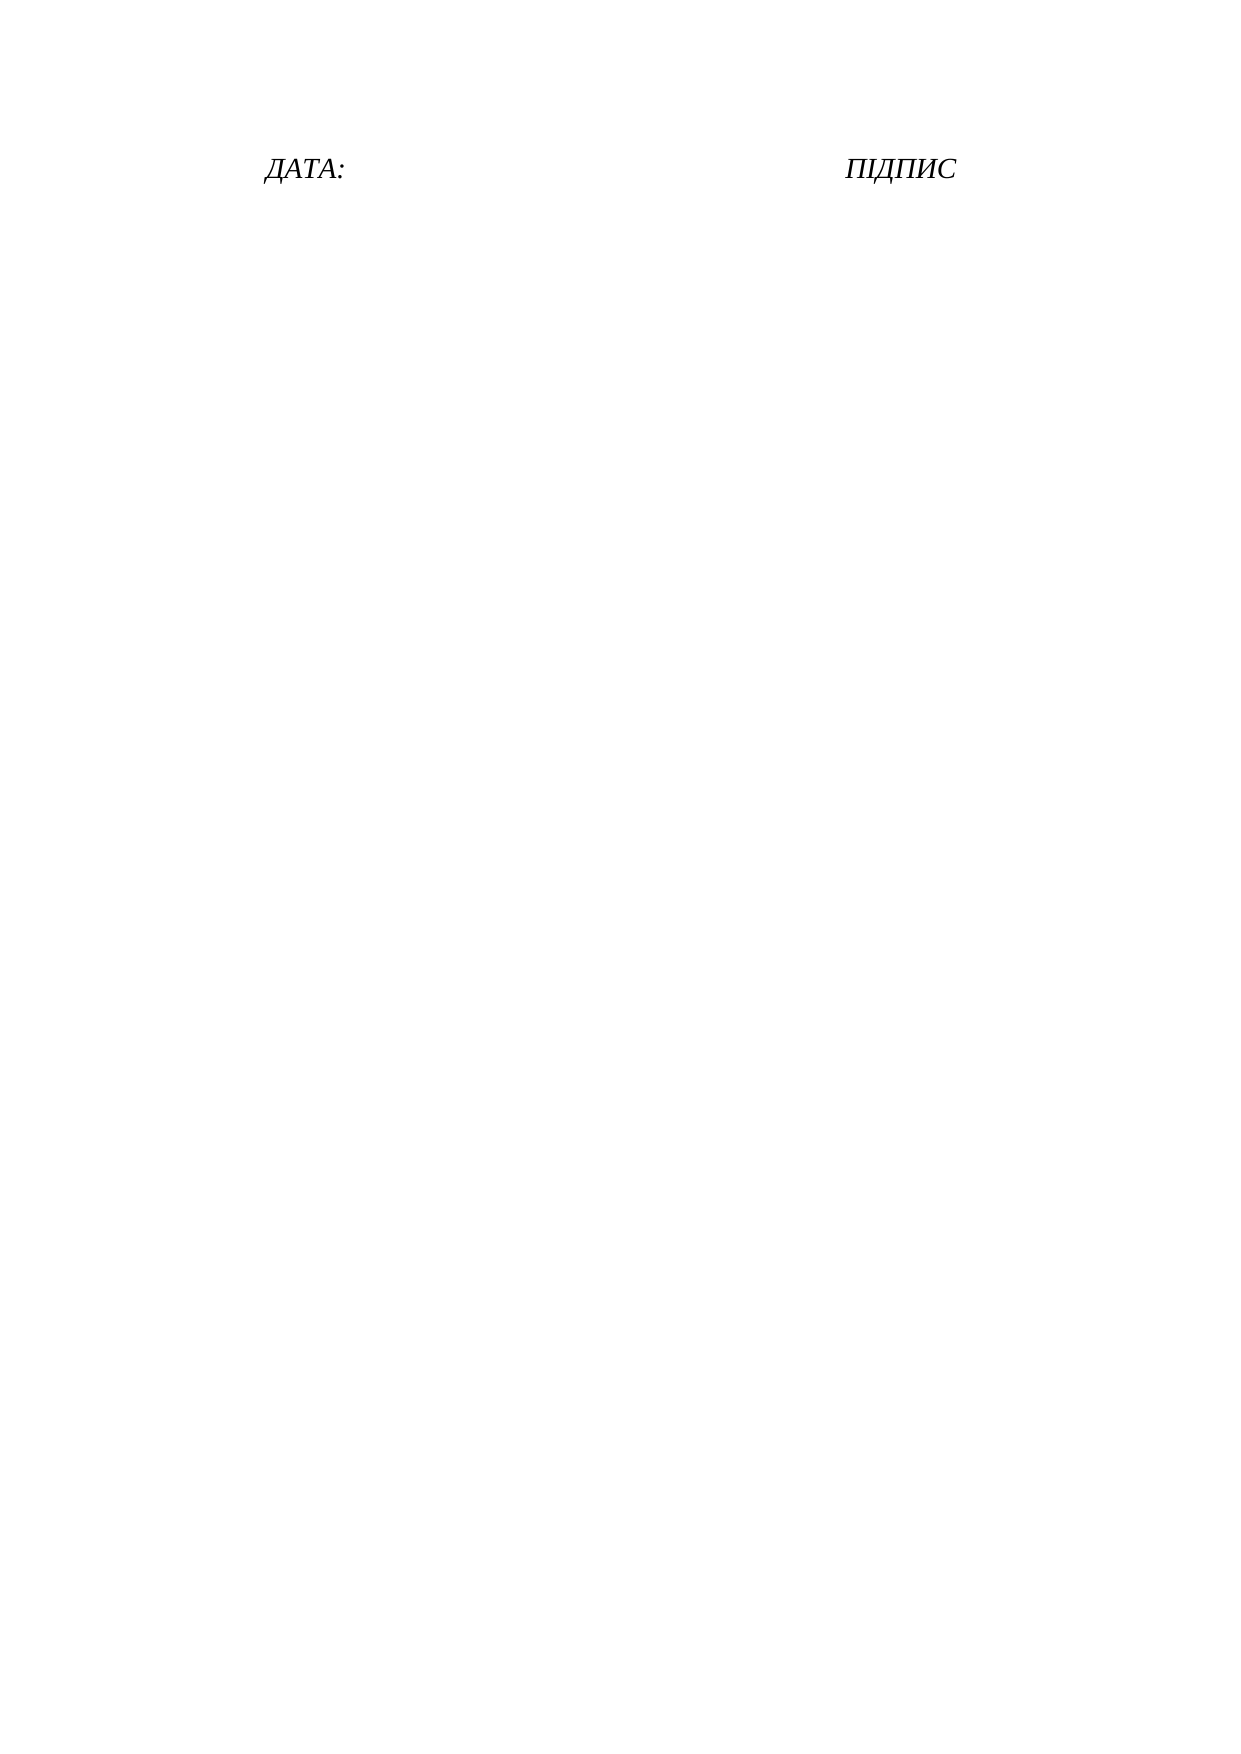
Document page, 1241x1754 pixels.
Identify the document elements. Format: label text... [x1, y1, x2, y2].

text ДАТА: ПІДПИС [177, 152, 1152, 185]
